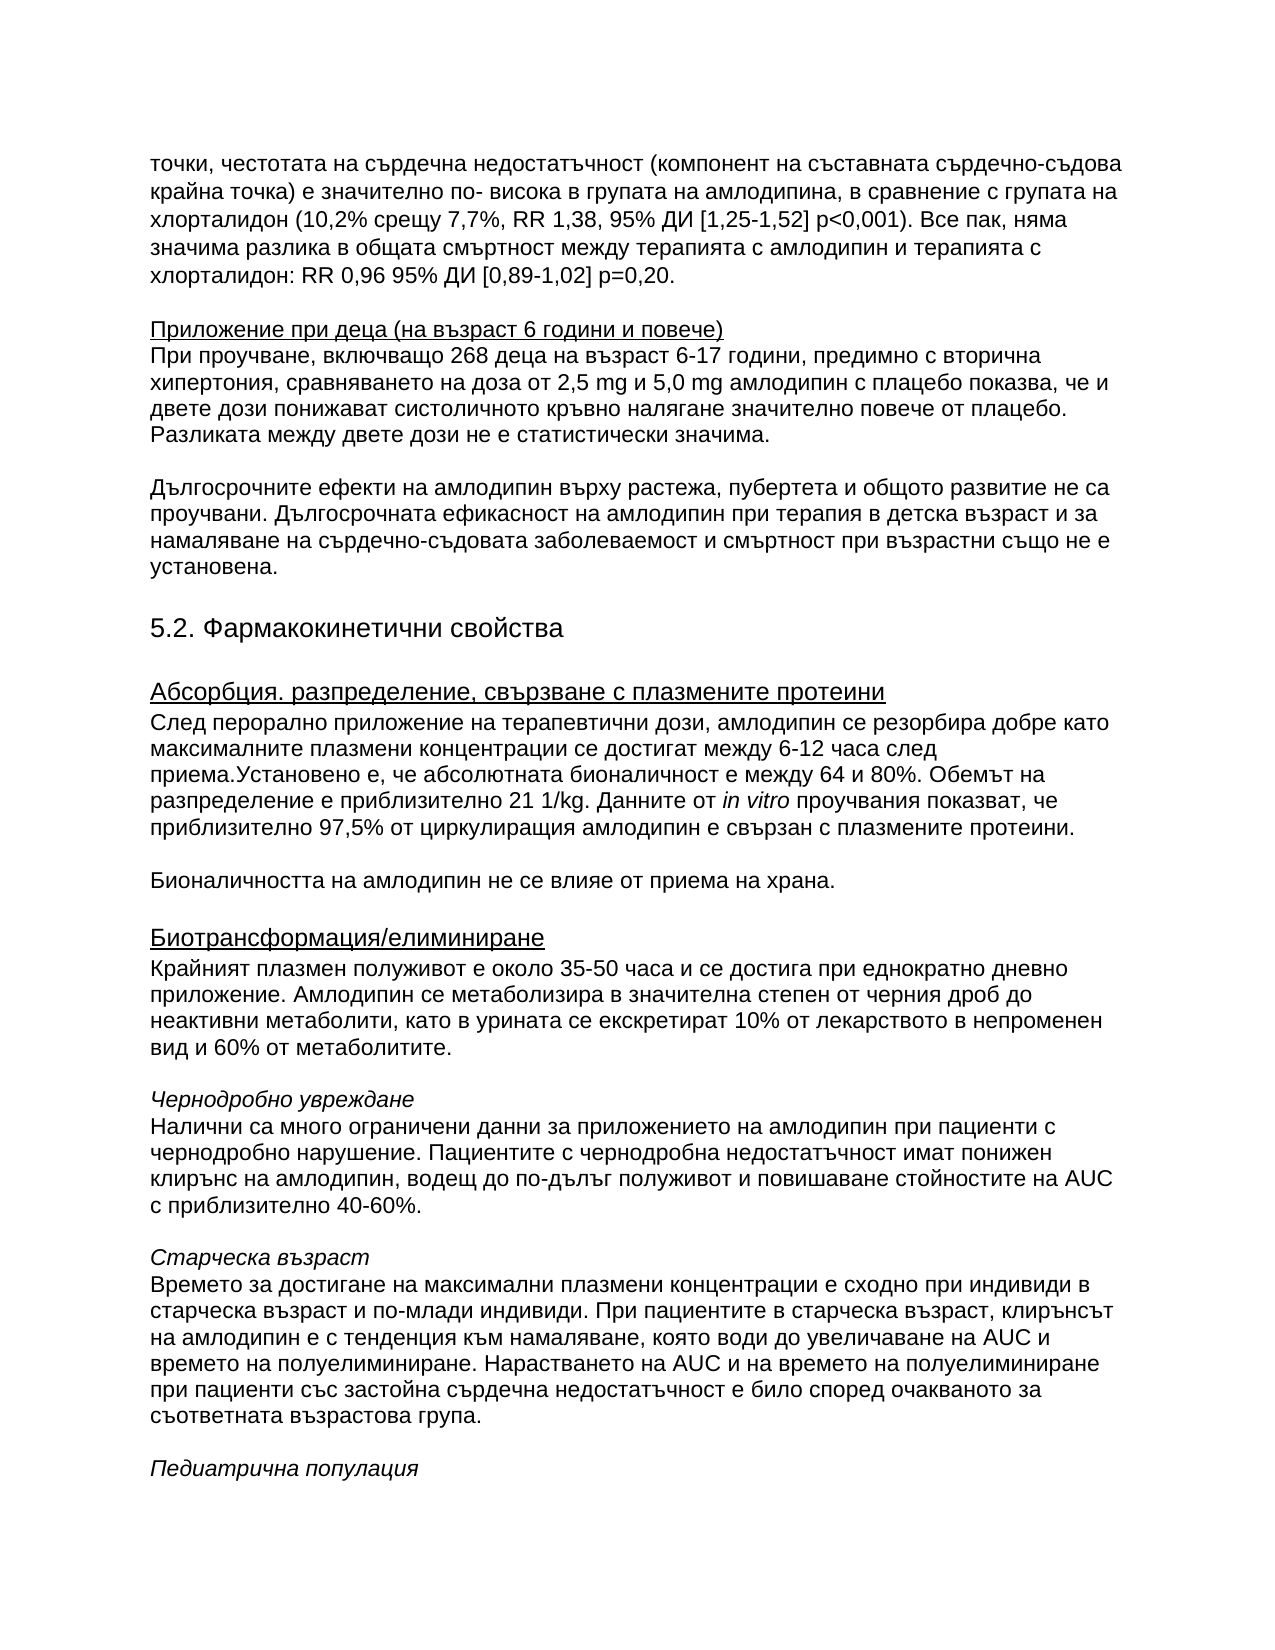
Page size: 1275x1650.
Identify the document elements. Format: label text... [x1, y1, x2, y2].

text Старческа възраст [150, 1244, 1125, 1271]
subtitle 5.2. Фармакокинетични свойства [150, 612, 1125, 643]
text Педиатрична популация [150, 1455, 1125, 1482]
text Бионаличността на амлодипин не се влияе от приема на храна. [150, 867, 1125, 893]
text Времето за достигане на максимални плазмени концентрации е сходно при индивиди в старческа възраст и по-млади индивиди. При пациентите в старческа възраст, клирънсът на амлодипин е с тенденция към намаляване, която води до увеличаване на AUC и времето на полуелиминиране. Нарастването на AUC и на времето на полуелиминиране при пациенти със застойна сърдечна недостатъчност е било според очакваното за съответната възрастова група. [150, 1271, 1125, 1429]
text Чернодробно увреждане [150, 1086, 1125, 1113]
text Налични са много ограничени данни за приложението на амлодипин при пациенти с чернодробно нарушение. Пациентите с чернодробна недостатъчност имат понижен клирънс на амлодипин, водещ до по-дълъг полуживот и повишаване стойностите на AUC с приблизително 40-60%. [150, 1113, 1125, 1218]
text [150, 150, 1125, 288]
text При проучване, включващо 268 деца на възраст 6-17 години, предимно с вторична хипертония, сравняването на доза от 2,5 mg и 5,0 mg амлодипин с плацебо показва, че и двете дози понижават систоличното кръвно налягане значително повече от плацебо. Разликата между двете дози не е статистически значима. [150, 342, 1125, 448]
text Дългосрочните ефекти на амлодипин върху растежа, пубертета и общото развитие не са проучвани. Дългосрочната ефикасност на амлодипин при терапия в детска възраст и за намаляване на сърдечно-съдовата заболеваемост и смъртност при възрастни също не е установена. [150, 474, 1125, 579]
subtitle Абсорбция. разпределение, свързване с плазмените протеини [150, 677, 1125, 706]
subtitle Биотрансформация/елиминиране [150, 923, 1125, 952]
text След перорално приложение на терапевтични дози, амлодипин се резорбира добре като максималните плазмени концентрации се достигат между 6-12 часа след приема.Установено е, че абсолютната бионаличност е между 64 и 80%. Обемът на разпределение е приблизително 21 1/kg. Данните от in vitro проучвания показват, че приблизително 97,5% от циркулиращия амлодипин е свързан с плазмените протеини. [150, 708, 1125, 840]
text Приложение при деца (на възраст 6 години и повече) [150, 316, 1125, 342]
text Крайният плазмен полуживот е около 35-50 часа и се достига при еднократно дневно приложение. Амлодипин се метаболизира в значителна степен от черния дроб до неактивни метаболити, като в урината се екскретират 10% от лекарството в непроменен вид и 60% от метаболитите. [150, 954, 1125, 1060]
